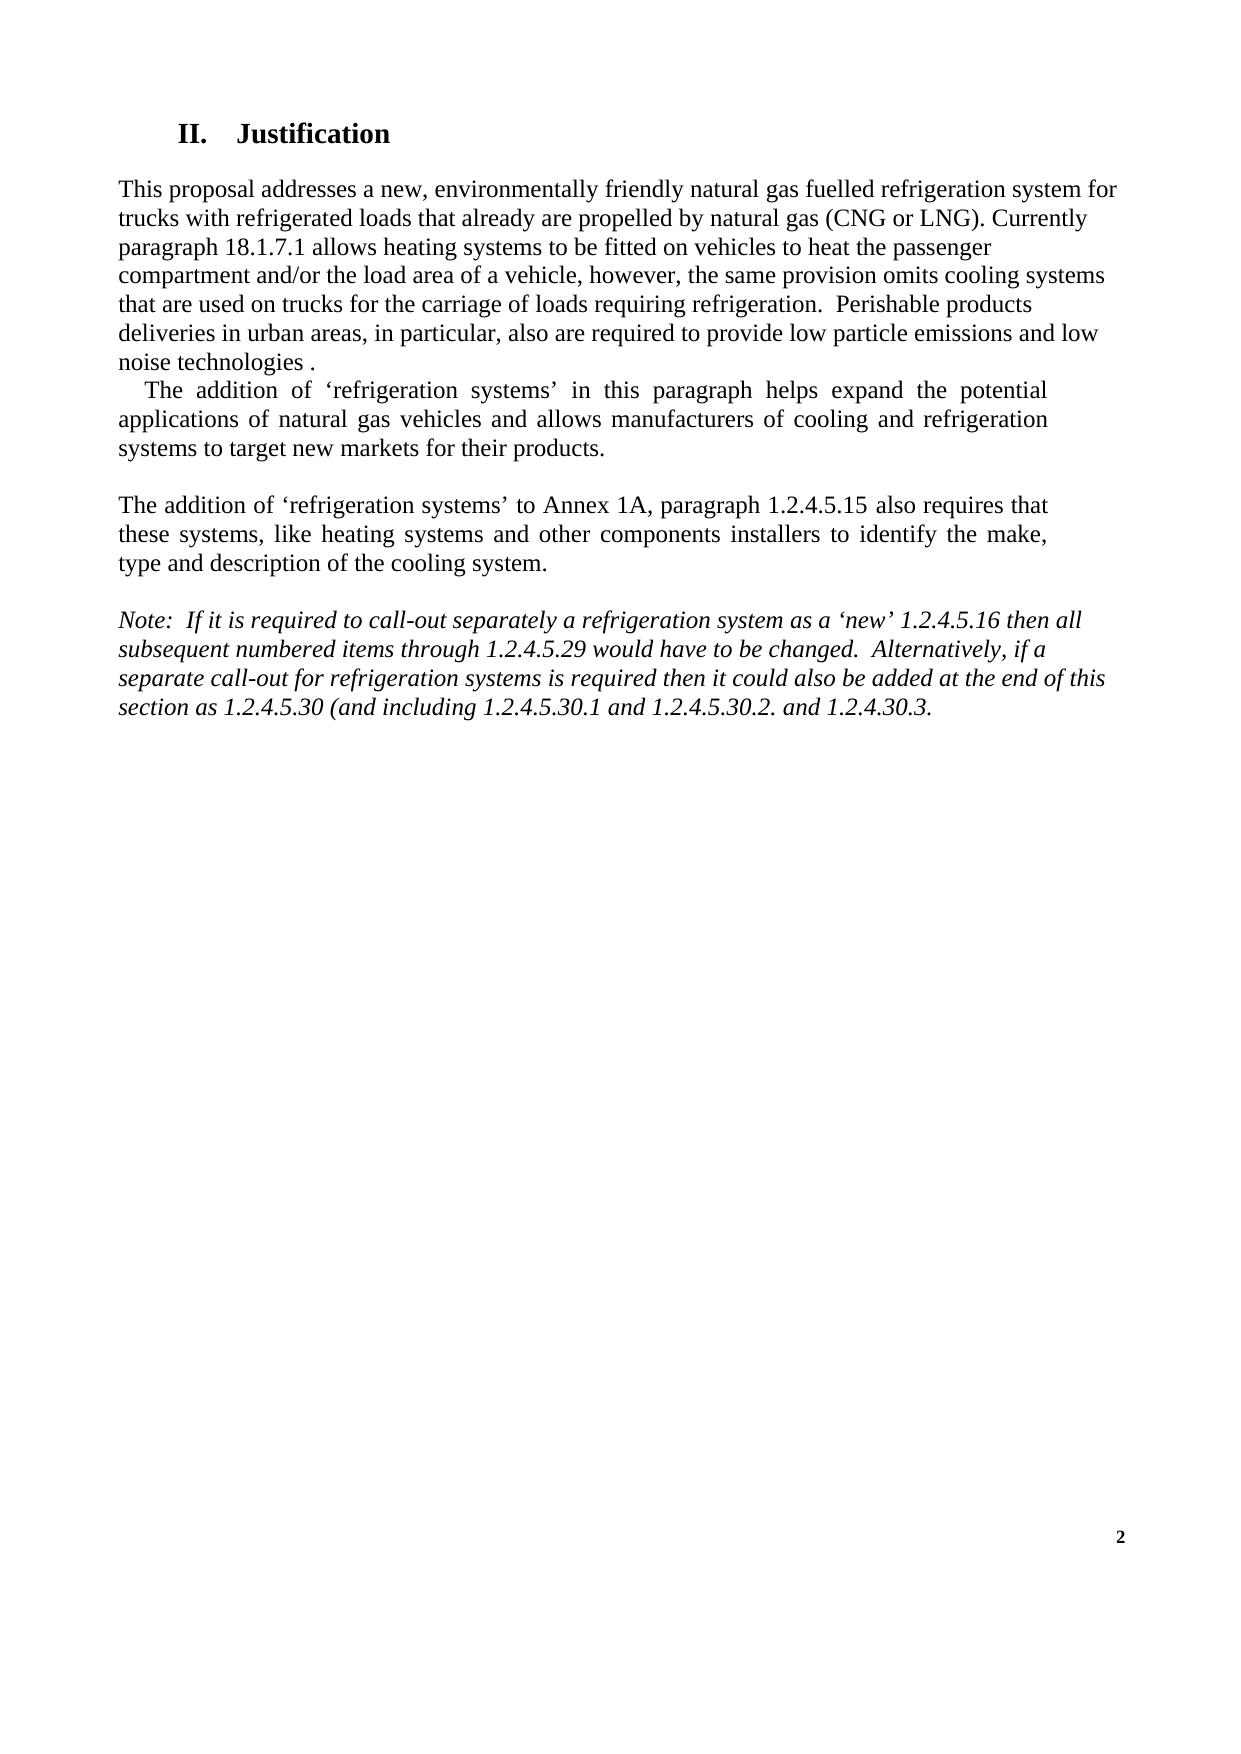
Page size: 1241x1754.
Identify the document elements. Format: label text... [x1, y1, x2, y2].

text Note: If it is required to call-out separately a refrigeration system as a ‘new’ 1.2.4.5.16 then all subsequent numbered items through 1.2.4.5.29 would have to be changed. Alternatively, if a separate call-out for refrigeration systems is required then it could also be added at the end of this section as 1.2.4.5.30 (and including 1.2.4.5.30.1 and 1.2.4.5.30.2. and 1.2.4.30.3. [118, 606, 1125, 721]
text II. Justification [177, 118, 1007, 149]
text The addition of ‘refrigeration systems’ to Annex 1A, paragraph 1.2.4.5.15 also requires that these systems, like heating systems and other components installers to identify the make, type and description of the cooling system. [118, 491, 1048, 577]
text This proposal addresses a new, environmentally friendly natural gas fuelled refrigeration system for trucks with refrigerated loads that already are propelled by natural gas (CNG or LNG). Currently paragraph 18.1.7.1 allows heating systems to be fitted on vehicles to heat the passenger compartment and/or the load area of a vehicle, however, the same provision omits cooling systems that are used on trucks for the carriage of loads requiring refrigeration. Perishable products deliveries in urban areas, in particular, also are required to provide low particle emissions and low noise technologies . [118, 174, 1125, 376]
text The addition of ‘refrigeration systems’ in this paragraph helps expand the potential applications of natural gas vehicles and allows manufacturers of cooling and refrigeration systems to target new markets for their products. [118, 376, 1048, 462]
